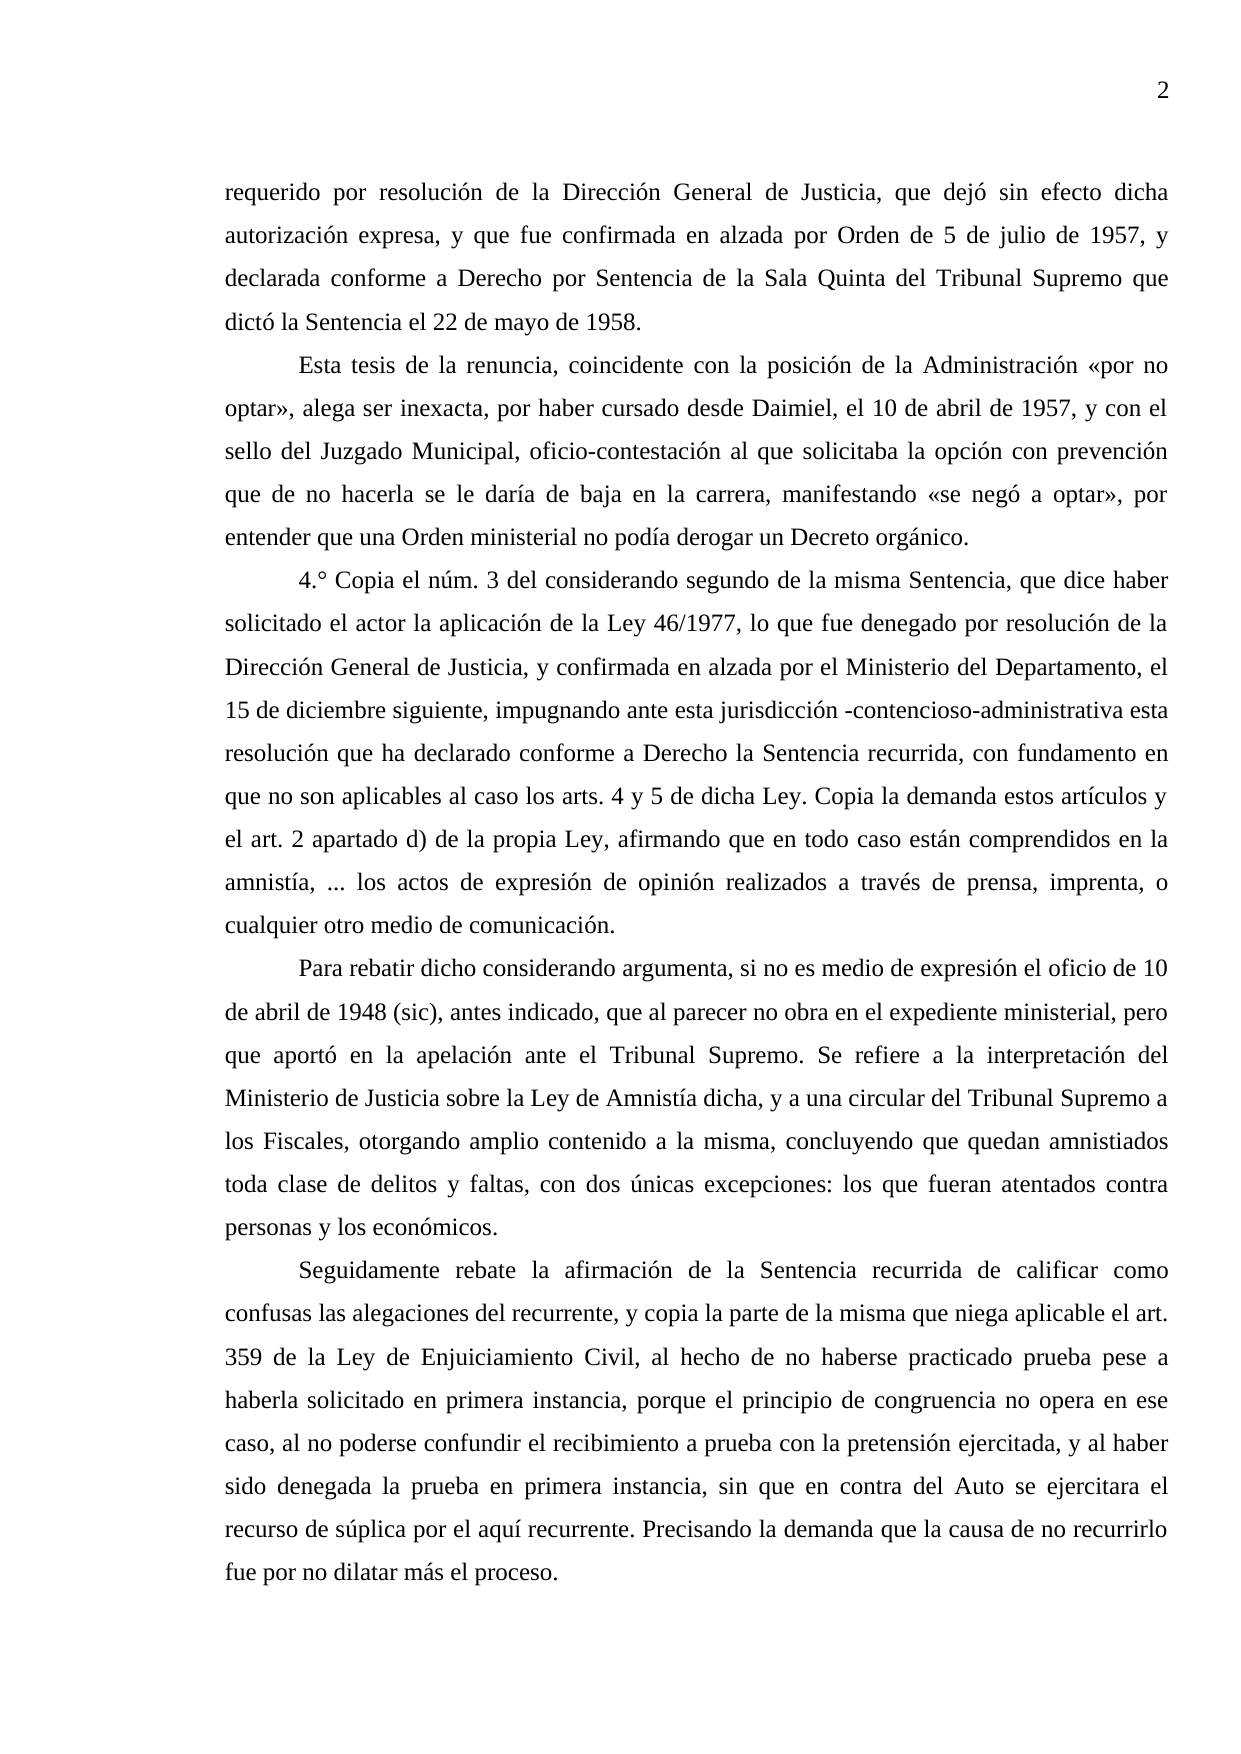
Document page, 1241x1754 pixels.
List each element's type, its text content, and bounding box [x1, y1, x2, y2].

text Para rebatir dicho considerando argumenta, si no es medio de expresión el oficio de 10 de abril de 1948 (sic), antes indicado, que al parecer no obra en el expediente ministerial, pero que aportó en la apelación ante el Tribunal Supremo. Se refiere a la interpretación del Ministerio de Justicia sobre la Ley de Amnistía dicha, y a una circular del Tribunal Supremo a los Fiscales, otorgando amplio contenido a la misma, concluyendo que quedan amnistiados toda clase de delitos y faltas, con dos únicas excepciones: los que fueran atentados contra personas y los económicos. [224, 953, 1169, 1241]
text Seguidamente rebate la afirmación de la Sentencia recurrida de calificar como confusas las alegaciones del recurrente, y copia la parte de la misma que niega aplicable el art. 359 de la Ley de Enjuiciamiento Civil, al hecho de no haberse practicado prueba pese a haberla solicitado en primera instancia, porque el principio de congruencia no opera en ese caso, al no poderse confundir el recibimiento a prueba con la pretensión ejercitada, y al haber sido denegada la prueba en primera instancia, sin que en contra del Auto se ejercitara el recurso de súplica por el aquí recurrente. Precisando la demanda que la causa de no recurrirlo fue por no dilatar más el proceso. [224, 1255, 1169, 1586]
text 4.° Copia el núm. 3 del considerando segundo de la misma Sentencia, que dice haber solicitado el actor la aplicación de la Ley 46/1977, lo que fue denegado por resolución de la Dirección General de Justicia, y confirmada en alzada por el Ministerio del Departamento, el 15 de diciembre siguiente, impugnando ante esta jurisdicción -contencioso-administrativa esta resolución que ha declarado conforme a Derecho la Sentencia recurrida, con fundamento en que no son aplicables al caso los arts. 4 y 5 de dicha Ley. Copia la demanda estos artículos y el art. 2 apartado d) de la propia Ley, afirmando que en todo caso están comprendidos en la amnistía, ... los actos de expresión de opinión realizados a través de prensa, imprenta, o cualquier otro medio de comunicación. [224, 565, 1169, 939]
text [224, 177, 1169, 335]
text Esta tesis de la renuncia, coincidente con la posición de la Administración «por no optar», alega ser inexacta, por haber cursado desde Daimiel, el 10 de abril de 1957, y con el sello del Juzgado Municipal, oficio-contestación al que solicitaba la opción con prevención que de no hacerla se le daría de baja en la carrera, manifestando «se negó a optar», por entender que una Orden ministerial no podía derogar un Decreto orgánico. [224, 350, 1169, 551]
